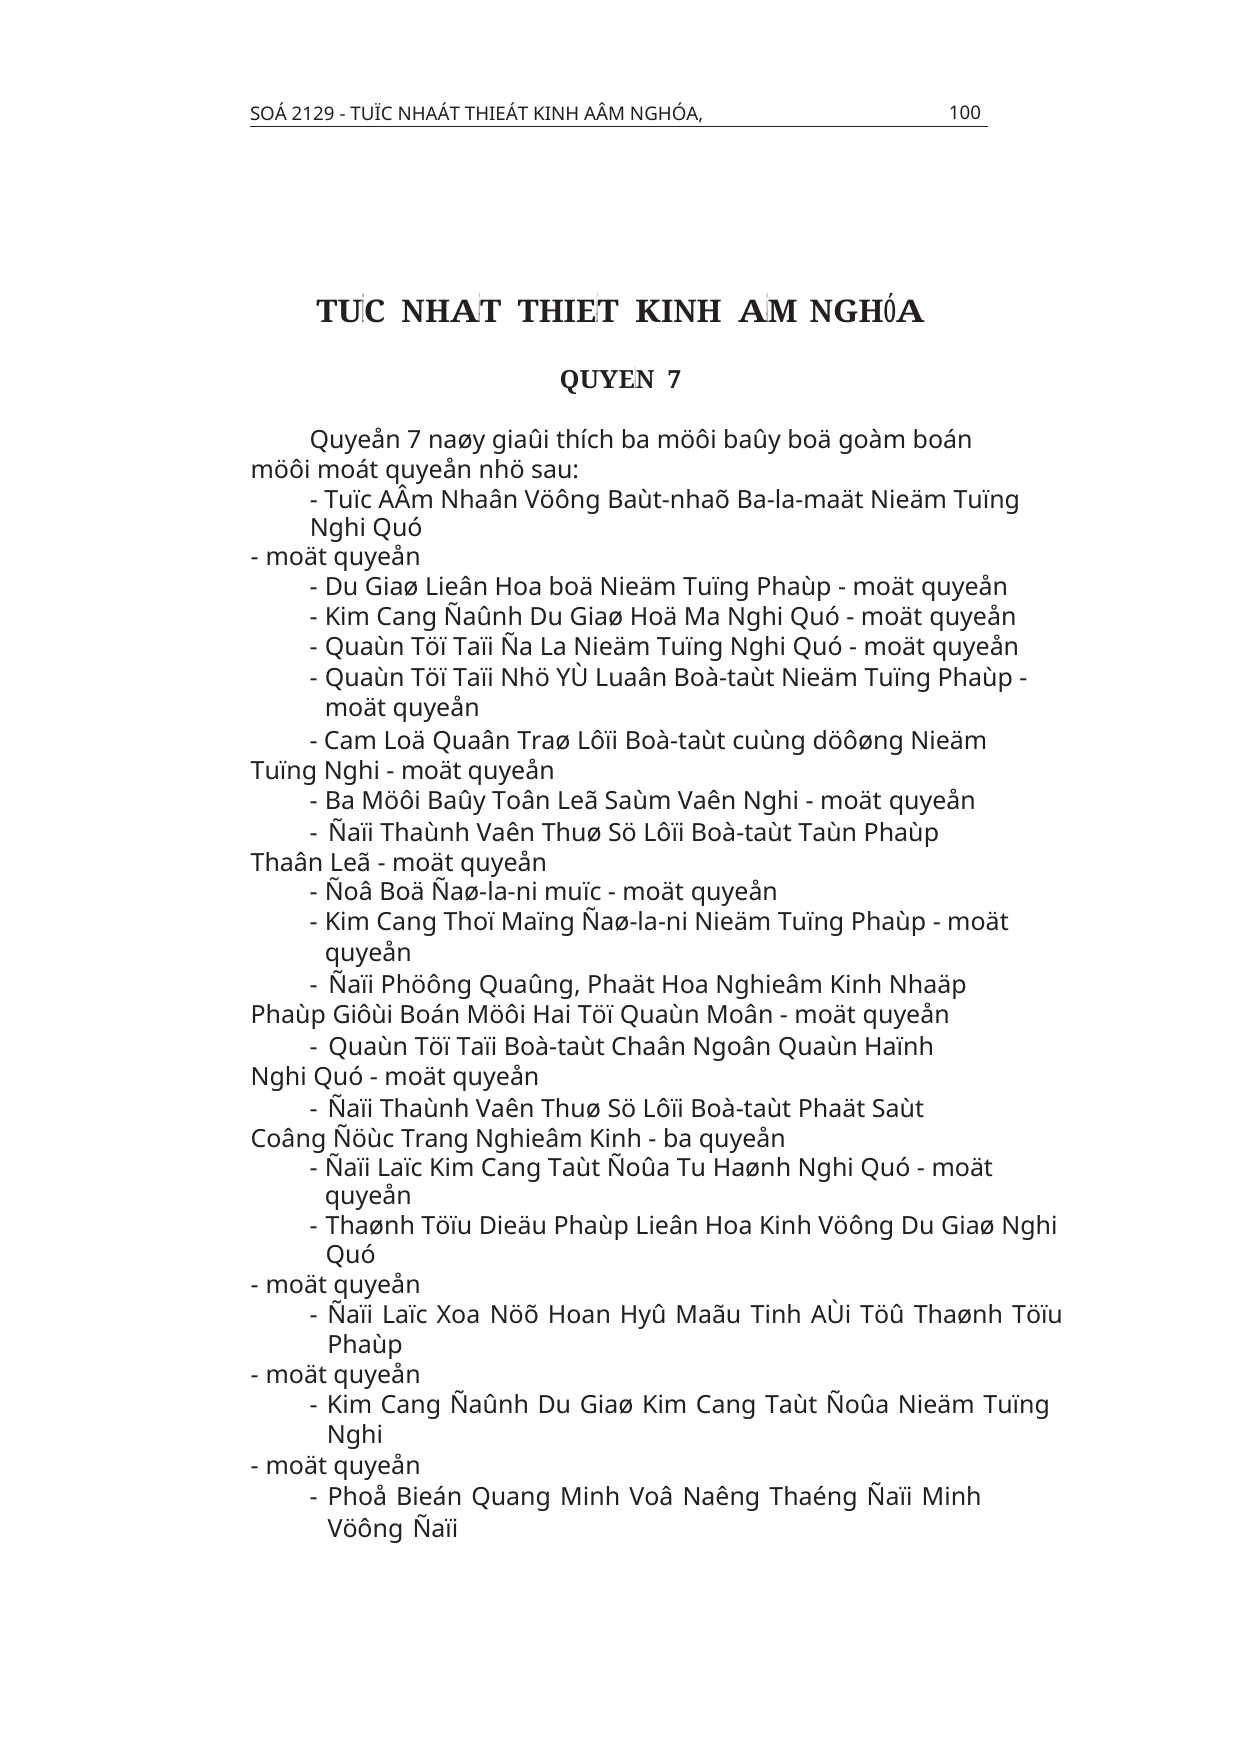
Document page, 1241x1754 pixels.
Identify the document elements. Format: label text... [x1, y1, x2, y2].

list Ba Möôi Baûy Toân Leã Saùm Vaên Nghi - moät quyeån [309, 787, 1065, 815]
list moät quyeån [250, 542, 1065, 572]
list Ñaïi Thaùnh Vaên Thuø Sö Lôïi Boà-taùt Taùn Phaùp Thaân Leã - moät quyeån [250, 816, 989, 878]
list moät quyeån [250, 1269, 1065, 1299]
list Ñoâ Boä Ñaø-la-ni muïc - moät quyeån [309, 878, 1065, 906]
list Kim Cang Ñaûnh Du Giaø Kim Cang Taùt Ñoûa Nieäm Tuïng Nghi [309, 1389, 1065, 1449]
subtitle QUYEÅN 7 [253, 361, 987, 395]
list Quaùn Töï Taïi Nhö YÙ Luaân Boà-taùt Nieäm Tuïng Phaùp - moät quyeån [309, 662, 1065, 723]
list Phoå Bieán Quang Minh Voâ Naêng Thaéng Ñaïi Minh Vöông Ñaïi [309, 1480, 1065, 1544]
list Cam Loä Quaân Traø Lôïi Boà-taùt cuùng döôøng Nieäm Tuïng Nghi - moät quyeån [250, 724, 987, 787]
list Quaùn Töï Taïi Boà-taùt Chaân Ngoân Quaùn Haïnh Nghi Quó - moät quyeån [250, 1031, 988, 1093]
text Quyeån 7 naøy giaûi thích ba möôi baûy boä goàm boán möôi moát quyeån nhö sau: [250, 424, 993, 486]
list Ñaïi Laïc Xoa Nöõ Hoan Hyû Maãu Tinh AÙi Töû Thaønh Töïu Phaùp [309, 1299, 1065, 1359]
list Kim Cang Thoï Maïng Ñaø-la-ni Nieäm Tuïng Phaùp - moät quyeån [309, 906, 1065, 967]
list moät quyeån [250, 1449, 1065, 1480]
list Quaùn Töï Taïi Ña La Nieäm Tuïng Nghi Quó - moät quyeån [309, 632, 1065, 662]
list Ñaïi Laïc Kim Cang Taùt Ñoûa Tu Haønh Nghi Quó - moät quyeån [309, 1154, 1065, 1210]
title TUÏC NHAÁT THIEÁT KINH AÂM NGHÓA [253, 288, 987, 331]
list Ñaïi Thaùnh Vaên Thuø Sö Lôïi Boà-taùt Phaät Saùt Coâng Ñöùc Trang Nghieâm Kinh - ba quyeån [250, 1093, 989, 1154]
list Kim Cang Ñaûnh Du Giaø Hoä Ma Nghi Quó - moät quyeån [309, 602, 1065, 632]
list Ñaïi Phöông Quaûng, Phaät Hoa Nghieâm Kinh Nhaäp Phaùp Giôùi Boán Möôi Hai Töï Quaùn Moân - moät quyeån [250, 969, 989, 1031]
text - Tuïc AÂm Nhaân Vöông Baùt-nhaõ Ba-la-maät Nieäm Tuïng Nghi Quó [309, 486, 1065, 542]
list moät quyeån [250, 1359, 1065, 1389]
list Du Giaø Lieân Hoa boä Nieäm Tuïng Phaùp - moät quyeån [309, 572, 1065, 602]
list Thaønh Töïu Dieäu Phaùp Lieân Hoa Kinh Vöông Du Giaø Nghi Quó [309, 1210, 1065, 1269]
